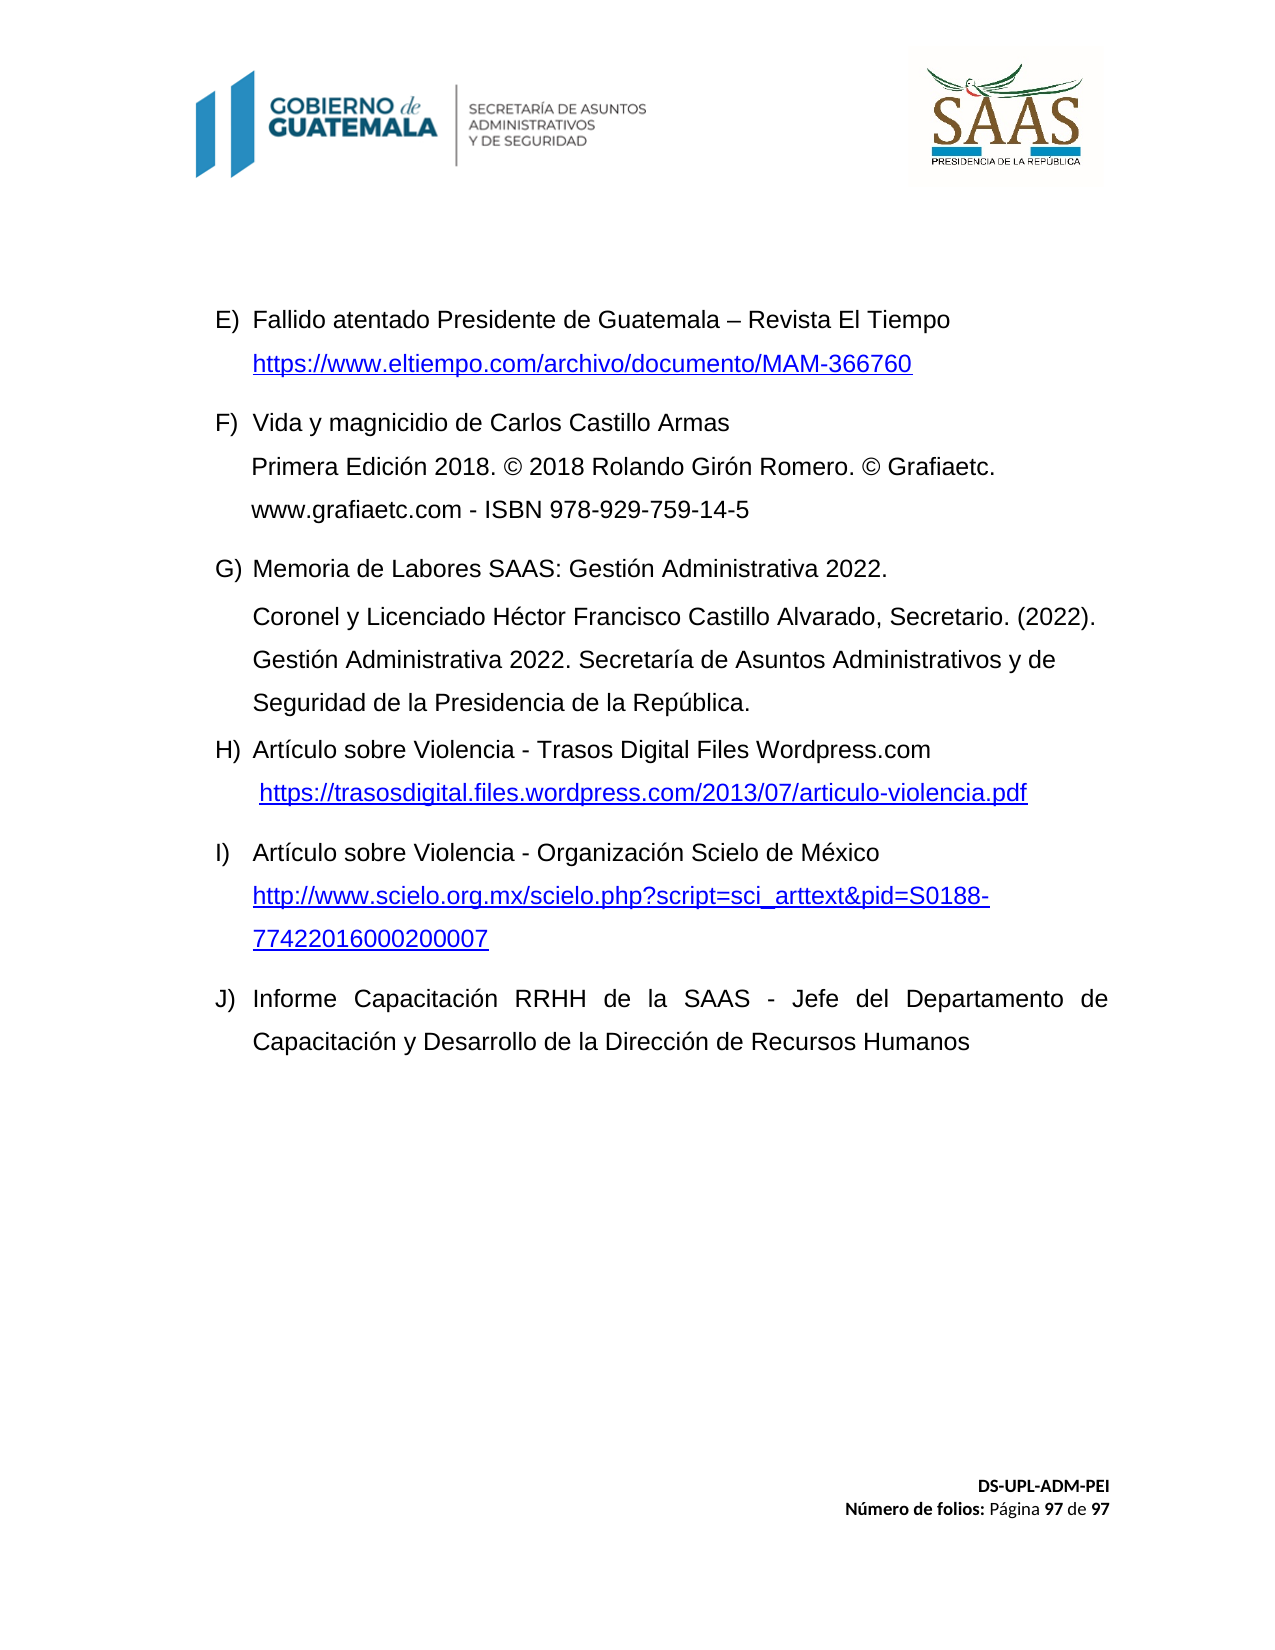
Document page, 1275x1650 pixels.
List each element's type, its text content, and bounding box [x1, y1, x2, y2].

picture [908, 46, 1104, 187]
picture [190, 63, 656, 187]
list https://www.eltiempo.com/archivo/documento/MAM-366760 [252, 349, 1109, 377]
list https://trasosdigital.files.wordpress.com/2013/07/articulo-violencia.pdf [252, 778, 1109, 807]
subtitle Fallido atentado Presidente de Guatemala – Revista El Tiempo [215, 306, 1109, 334]
subtitle Vida y magnicidio de Carlos Castillo Armas [215, 408, 1109, 437]
subtitle Memoria de Labores SAAS: Gestión Administrativa 2022. [215, 554, 1109, 583]
subtitle Informe Capacitación RRHH de la SAAS - Jefe del Departamento de Capacitación y Desarrollo de la Dirección de Recursos Humanos [215, 984, 1109, 1056]
subtitle Artículo sobre Violencia - Trasos Digital Files Wordpress.com [215, 735, 1109, 764]
subtitle Artículo sobre Violencia - Organización Scielo de México [215, 838, 1109, 867]
subtitle Coronel y Licenciado Héctor Francisco Castillo Alvarado, Secretario. (2022). Gestión Administrativa 2022. Secretaría de Asuntos Administrativos y de Seguridad de la Presidencia de la República. [252, 602, 1109, 717]
text Primera Edición 2018. © 2018 Rolando Girón Romero. © Grafiaetc. www.grafiaetc.com - ISBN 978-929-759-14-5 [251, 452, 1109, 523]
list http://www.scielo.org.mx/scielo.php?script=sci_arttext&pid=S0188-77422016000200007 [252, 881, 1109, 953]
